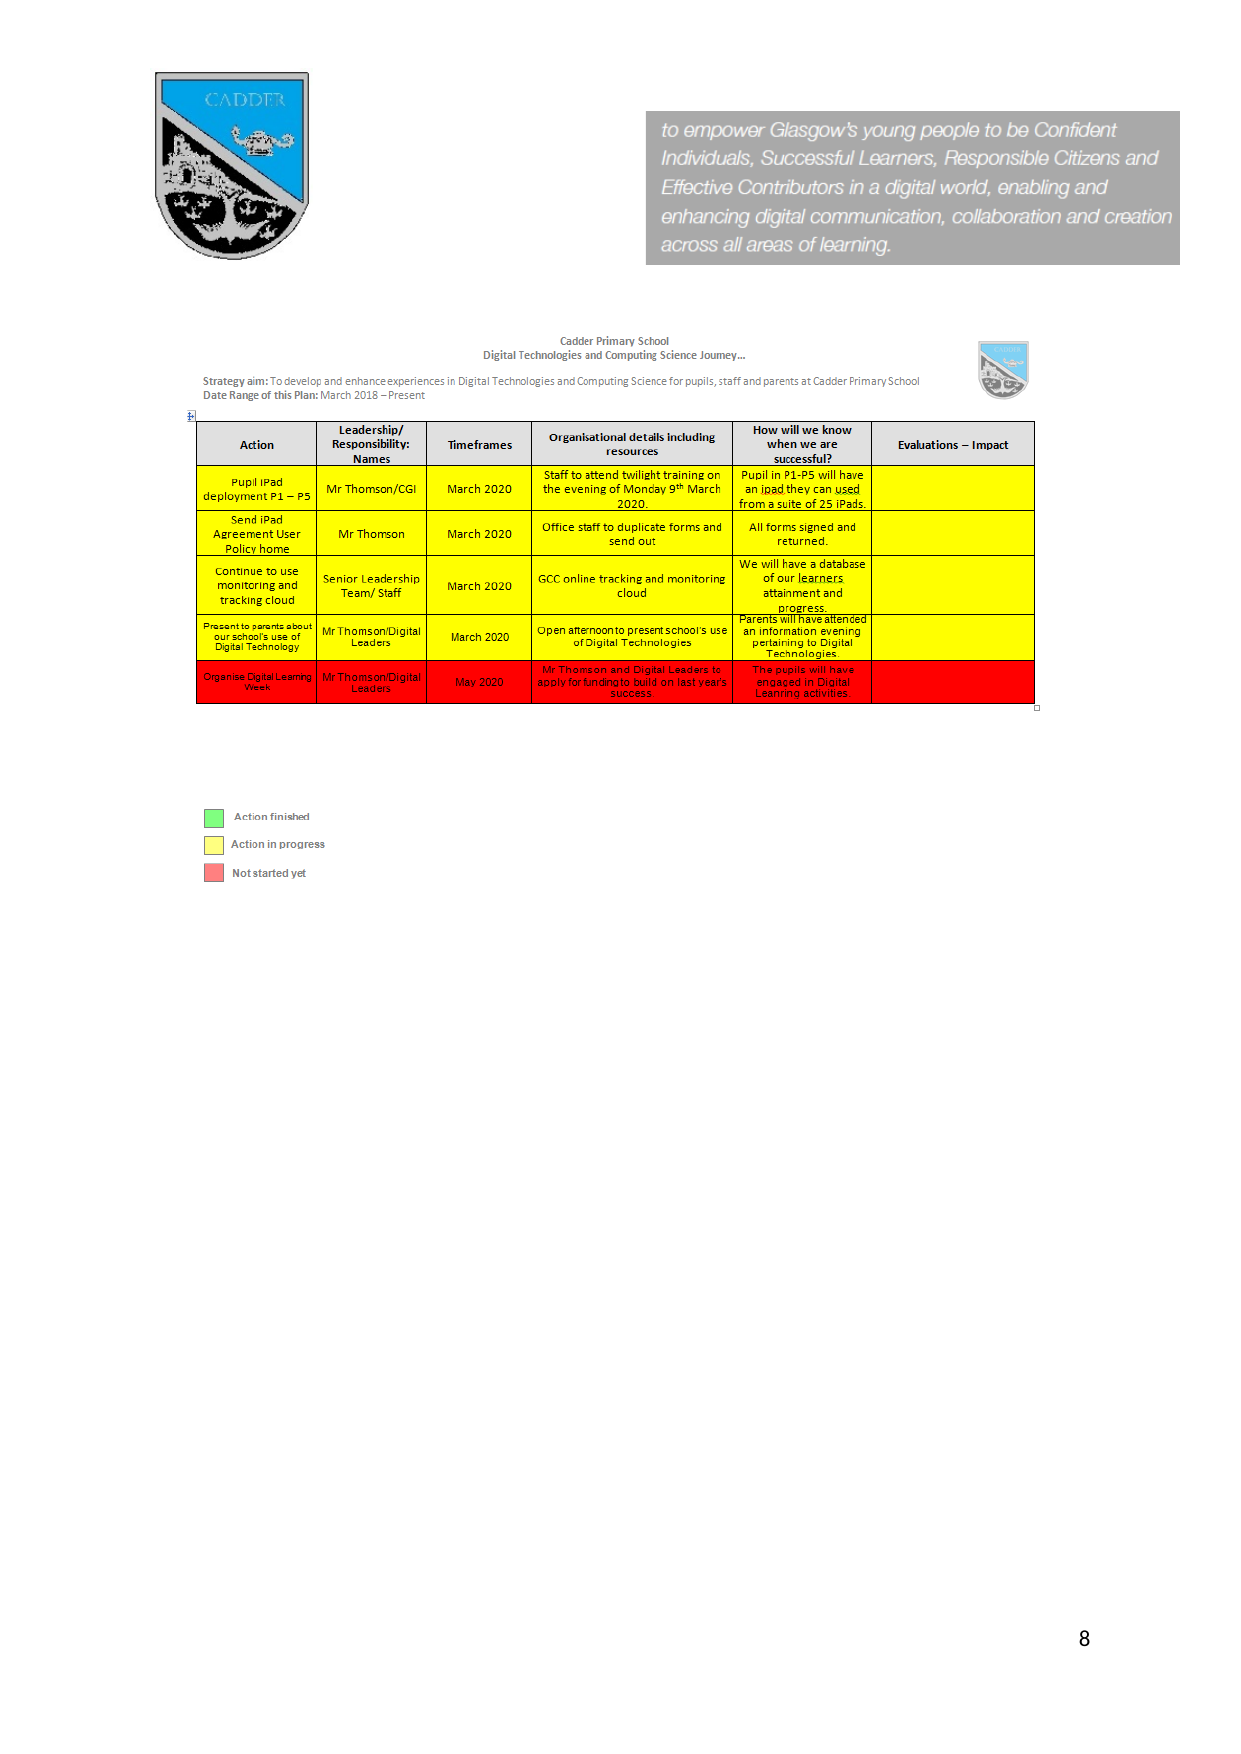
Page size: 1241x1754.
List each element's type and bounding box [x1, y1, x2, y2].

picture [187, 317, 1053, 893]
picture [645, 111, 1180, 265]
picture [150, 68, 313, 265]
